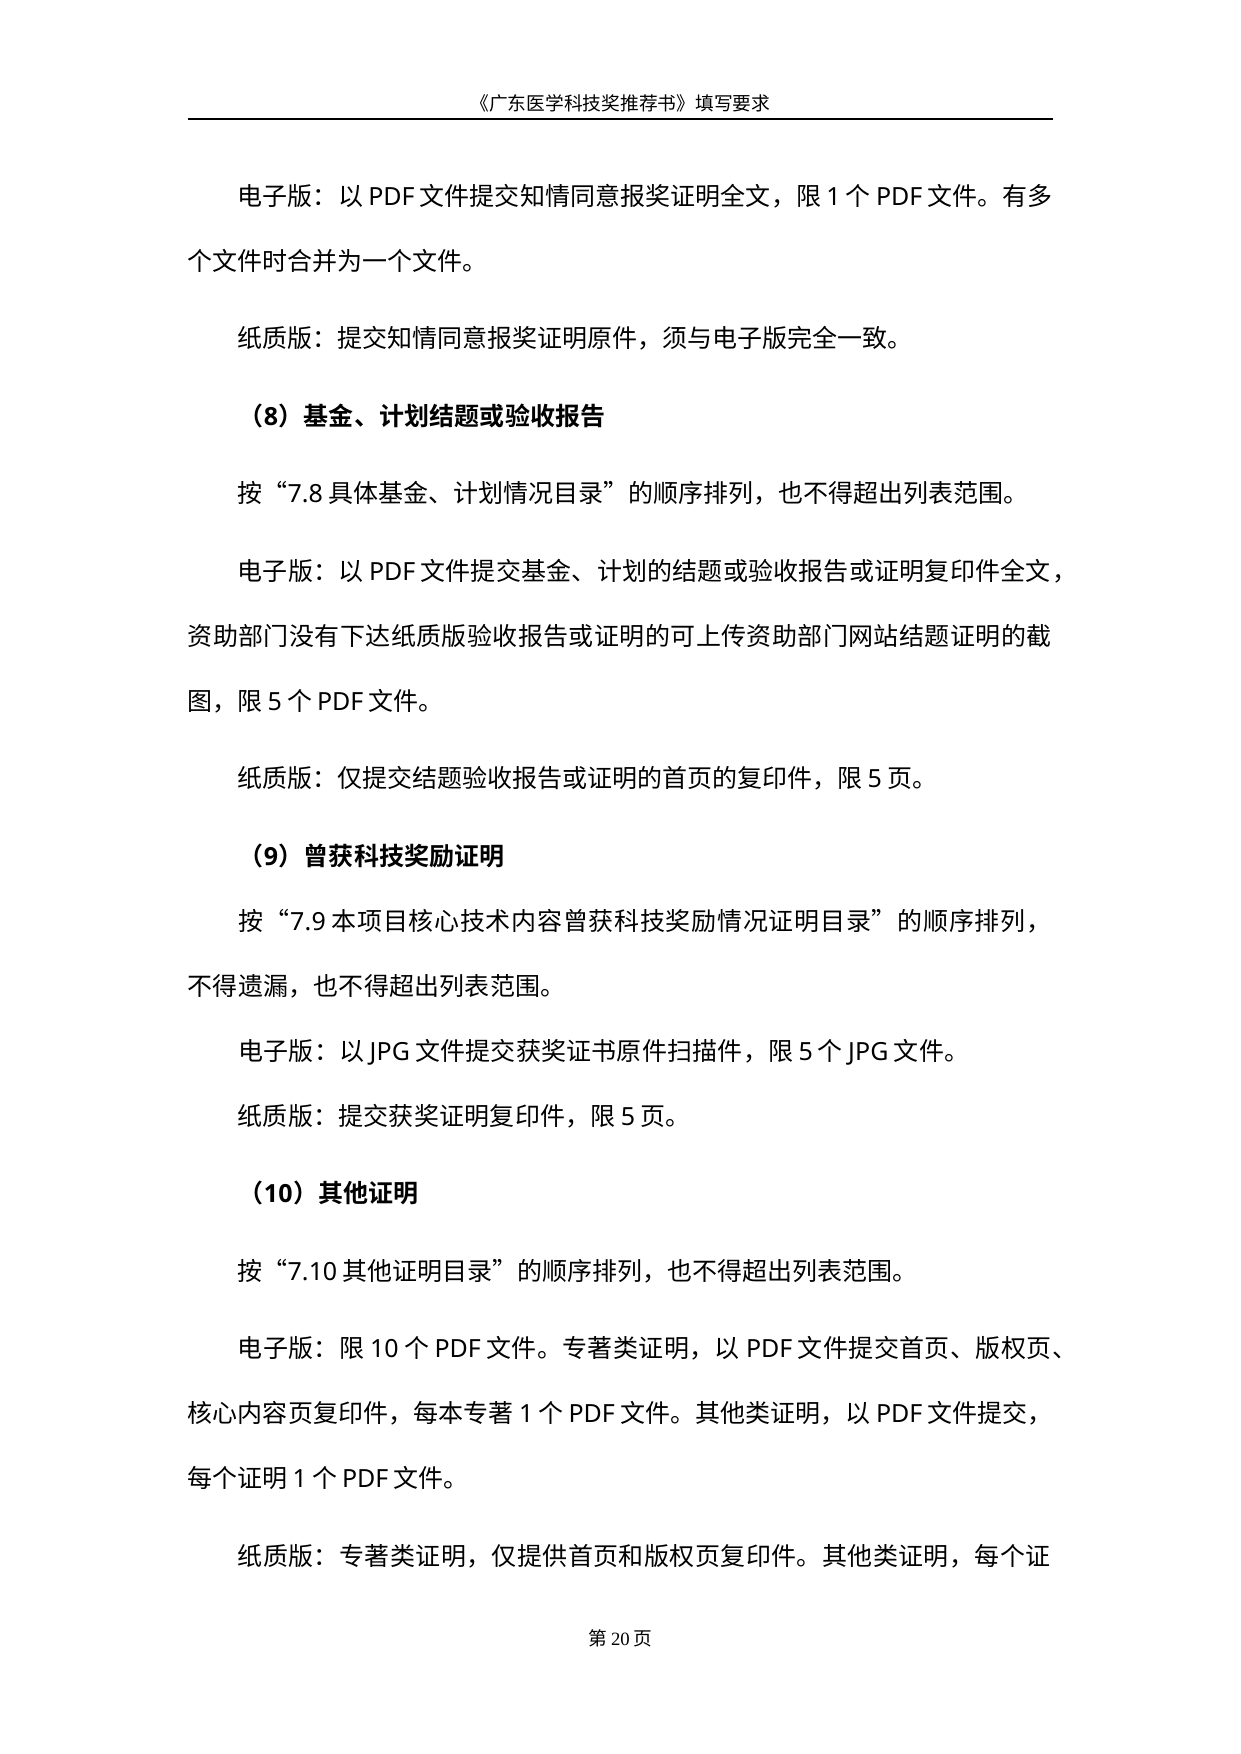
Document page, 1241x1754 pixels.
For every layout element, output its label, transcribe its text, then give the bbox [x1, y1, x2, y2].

text 按“7.10其他证明目录”的顺序排列，也不得超出列表范围。 [187, 1237, 1053, 1302]
text 电子版：以PDF文件提交知情同意报奖证明全文，限1个PDF文件。有多个文件时合并为一个文件。 [187, 162, 1053, 292]
text 纸质版：提交获奖证明复印件，限5页。 [187, 1082, 1053, 1147]
text 纸质版：提交知情同意报奖证明原件，须与电子版完全一致。 [187, 304, 1053, 369]
text 电子版：限10个PDF文件。专著类证明，以PDF文件提交首页、版权页、核心内容页复印件，每本专著1个PDF文件。其他类证明，以PDF文件提交，每个证明1个PDF文件。 [187, 1314, 1053, 1509]
text 按“7.9本项目核心技术内容曾获科技奖励情况证明目录”的顺序排列，不得遗漏，也不得超出列表范围。 [187, 887, 1053, 1017]
text 纸质版：仅提交结题验收报告或证明的首页的复印件，限5页。 [187, 744, 1053, 809]
text （8）基金、计划结题或验收报告 [187, 382, 1053, 447]
text （9）曾获科技奖励证明 [187, 822, 1053, 887]
text 电子版：以JPG文件提交获奖证书原件扫描件，限5个JPG文件。 [187, 1017, 1053, 1082]
text 电子版：以PDF文件提交基金、计划的结题或验收报告或证明复印件全文，资助部门没有下达纸质版验收报告或证明的可上传资助部门网站结题证明的截图，限5个PDF文件。 [187, 537, 1053, 732]
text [187, 1522, 1053, 1587]
text （10）其他证明 [187, 1159, 1053, 1224]
text 按“7.8具体基金、计划情况目录”的顺序排列，也不得超出列表范围。 [187, 459, 1053, 524]
